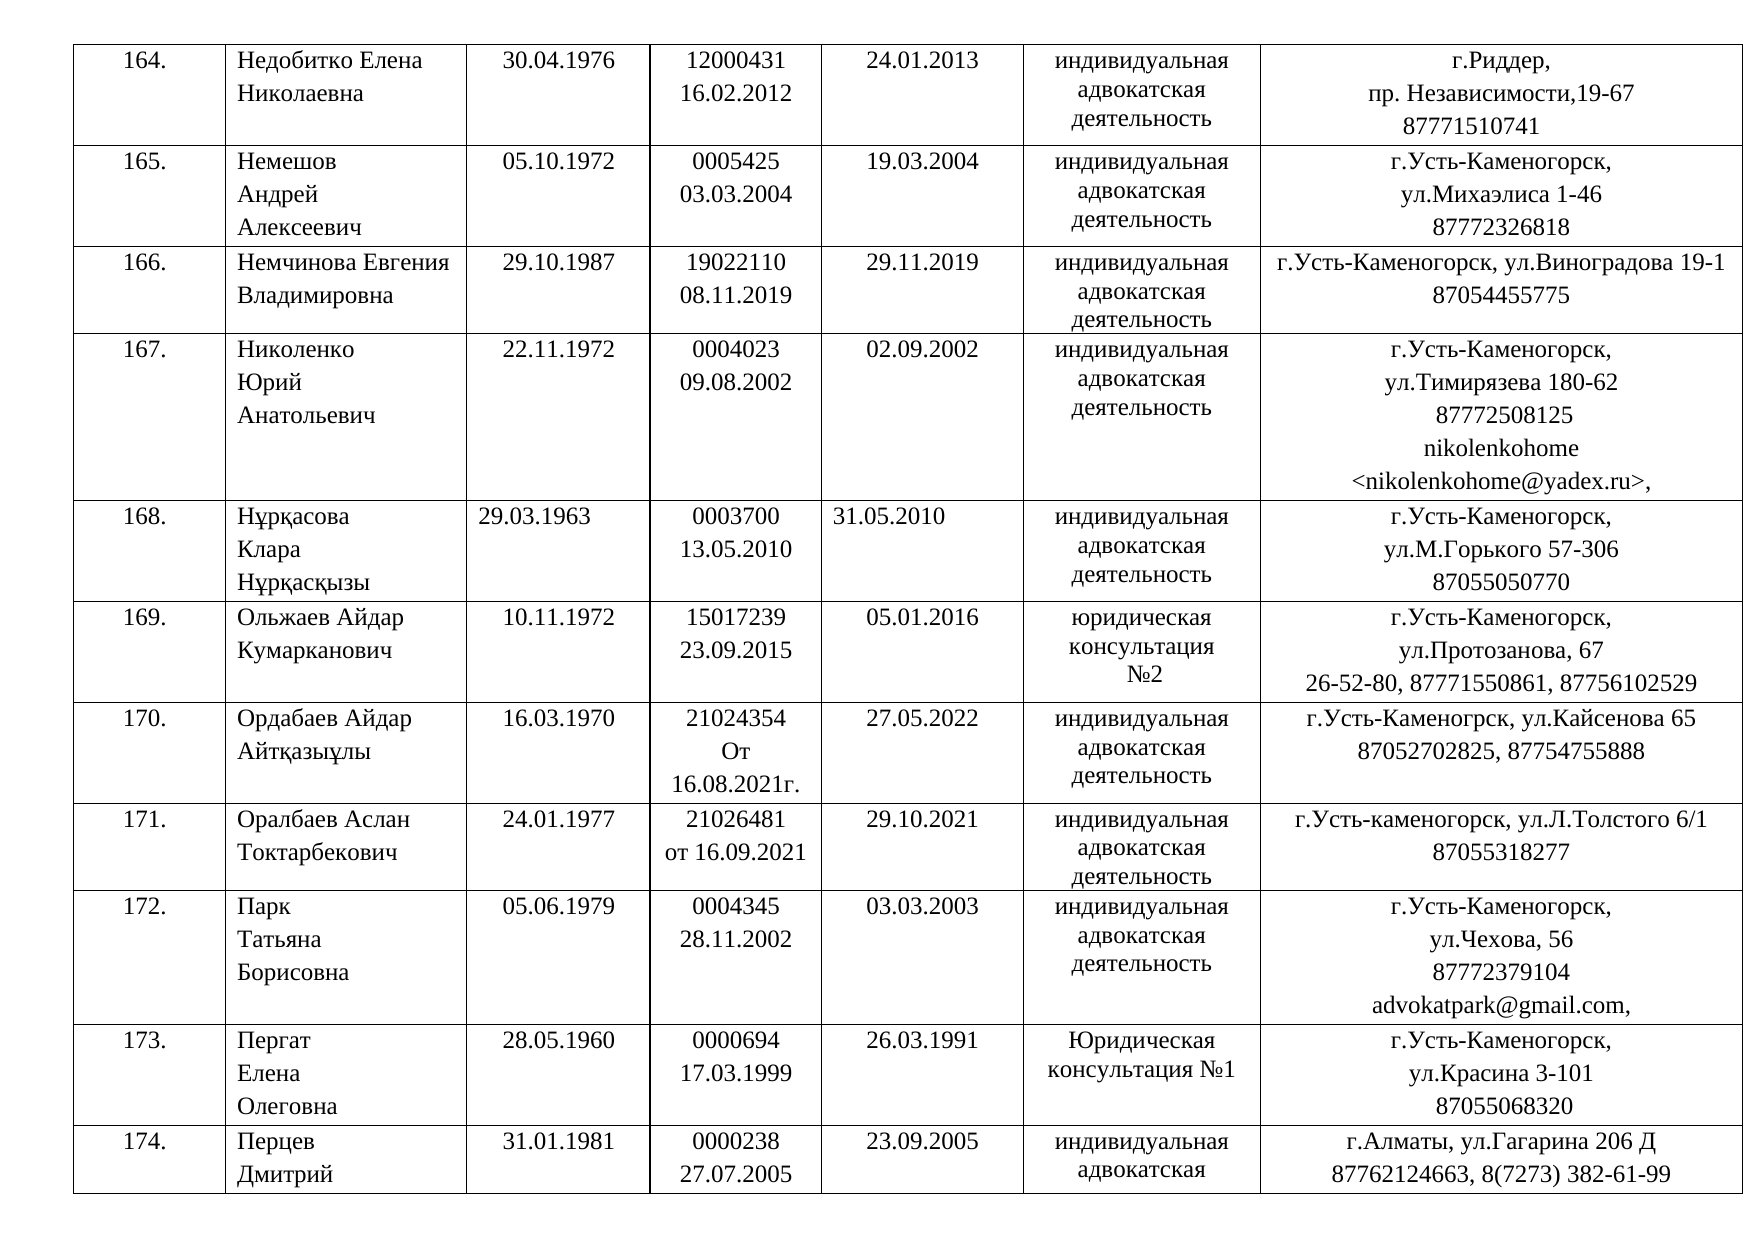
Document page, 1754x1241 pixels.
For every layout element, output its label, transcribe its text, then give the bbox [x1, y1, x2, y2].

table_cell 0005425 03.03.2004 [651, 146, 821, 246]
table_cell 24.01.1977 [467, 804, 649, 890]
table_cell индивидуальная адвокатская деятельность [1024, 334, 1260, 500]
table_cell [1024, 1126, 1260, 1192]
table_cell 10.11.1972 [467, 602, 649, 702]
table_cell 05.10.1972 [467, 146, 649, 246]
table_cell 31.05.2010 [822, 501, 1023, 601]
table_cell индивидуальная адвокатская деятельность [1024, 703, 1260, 803]
table_cell [74, 703, 225, 803]
table_cell Ордабаев Айдар Айтқазыұлы [226, 703, 466, 803]
table_cell [74, 804, 225, 890]
table_cell индивидуальная адвокатская деятельность [1024, 247, 1260, 333]
table_cell г.Риддер, пр. Независимости,19-67 87771510741 [1261, 45, 1742, 145]
table_cell [74, 501, 225, 601]
table_cell 29.11.2019 [822, 247, 1023, 333]
table_cell 22.11.1972 [467, 334, 649, 500]
table_cell индивидуальная адвокатская деятельность [1024, 804, 1260, 890]
table_cell 0003700 13.05.2010 [651, 501, 821, 601]
table_cell 27.05.2022 [822, 703, 1023, 803]
table_cell г.Усть-Каменогорск, ул.Виноградова 19-1 87054455775 [1261, 247, 1742, 333]
table_cell г.Усть-Каменогорск, ул.Чехова, 56 87772379104 advokatpark@gmail.com, [1261, 891, 1742, 1024]
table_cell 28.05.1960 [467, 1025, 649, 1125]
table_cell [1261, 1126, 1742, 1192]
table_cell Парк Татьяна Борисовна [226, 891, 466, 1024]
table_cell 29.03.1963 [467, 501, 649, 601]
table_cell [226, 1126, 466, 1192]
table_cell 05.06.1979 [467, 891, 649, 1024]
table_cell 0000694 17.03.1999 [651, 1025, 821, 1125]
table_cell г.Усть-каменогорск, ул.Л.Толстого 6/1 87055318277 [1261, 804, 1742, 890]
table_cell [74, 45, 225, 145]
table_cell 15017239 23.09.2015 [651, 602, 821, 702]
table_cell индивидуальная адвокатская деятельность [1024, 146, 1260, 246]
table_cell юридическая консультация №2 [1024, 602, 1260, 702]
table_cell Немчинова Евгения Владимировна [226, 247, 466, 333]
table_cell 23.09.2005 [822, 1126, 1023, 1192]
table_cell 03.03.2003 [822, 891, 1023, 1024]
table_cell г.Усть-Каменогрск, ул.Кайсенова 65 87052702825, 87754755888 [1261, 703, 1742, 803]
table_cell г.Усть-Каменогорск, ул.Протозанова, 67 26-52-80, 87771550861, 87756102529 [1261, 602, 1742, 702]
table_cell 02.09.2002 [822, 334, 1023, 500]
table_cell Николенко Юрий Анатольевич [226, 334, 466, 500]
table_cell г.Усть-Каменогорск, ул.Красина 3-101 87055068320 [1261, 1025, 1742, 1125]
table_cell 26.03.1991 [822, 1025, 1023, 1125]
table_cell г.Усть-Каменогорск, ул.Михаэлиса 1-46 87772326818 [1261, 146, 1742, 246]
table_cell Пергат Елена Олеговна [226, 1025, 466, 1125]
table_cell 12000431 16.02.2012 [651, 45, 821, 145]
table_cell Оралбаев Аслан Токтарбекович [226, 804, 466, 890]
table_cell г.Усть-Каменогорск, ул.Тимирязева 180-62 87772508125 nikolenkohome <nikolenkohome@yadex.ru>, [1261, 334, 1742, 500]
table_cell 21026481 от 16.09.2021 [651, 804, 821, 890]
table_cell 19.03.2004 [822, 146, 1023, 246]
table_cell [74, 1025, 225, 1125]
table_cell 29.10.2021 [822, 804, 1023, 890]
table_cell 29.10.1987 [467, 247, 649, 333]
table_cell [74, 146, 225, 246]
table_cell Юридическая консультация №1 [1024, 1025, 1260, 1125]
table_cell 24.01.2013 [822, 45, 1023, 145]
table_cell [74, 602, 225, 702]
table_cell Недобитко Елена Николаевна [226, 45, 466, 145]
table_cell г.Усть-Каменогорск, ул.М.Горького 57-306 87055050770 [1261, 501, 1742, 601]
table_cell Ольжаев Айдар Кумарканович [226, 602, 466, 702]
table_cell 31.01.1981 [467, 1126, 649, 1192]
table_cell 0000238 27.07.2005 [651, 1126, 821, 1192]
table_cell 30.04.1976 [467, 45, 649, 145]
table_cell 05.01.2016 [822, 602, 1023, 702]
table_cell 21024354 От 16.08.2021г. [651, 703, 821, 803]
table_cell [74, 891, 225, 1024]
table_cell [74, 247, 225, 333]
table_cell 0004023 09.08.2002 [651, 334, 821, 500]
table_cell [74, 1126, 225, 1192]
table_cell [74, 334, 225, 500]
table_cell 0004345 28.11.2002 [651, 891, 821, 1024]
table_cell Немешов Андрей Алексеевич [226, 146, 466, 246]
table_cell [1024, 45, 1260, 145]
table_cell Нұрқасова Клара Нұрқасқызы [226, 501, 466, 601]
table_cell индивидуальная адвокатская деятельность [1024, 501, 1260, 601]
table_cell 16.03.1970 [467, 703, 649, 803]
table_cell 19022110 08.11.2019 [651, 247, 821, 333]
table_cell индивидуальная адвокатская деятельность [1024, 891, 1260, 1024]
